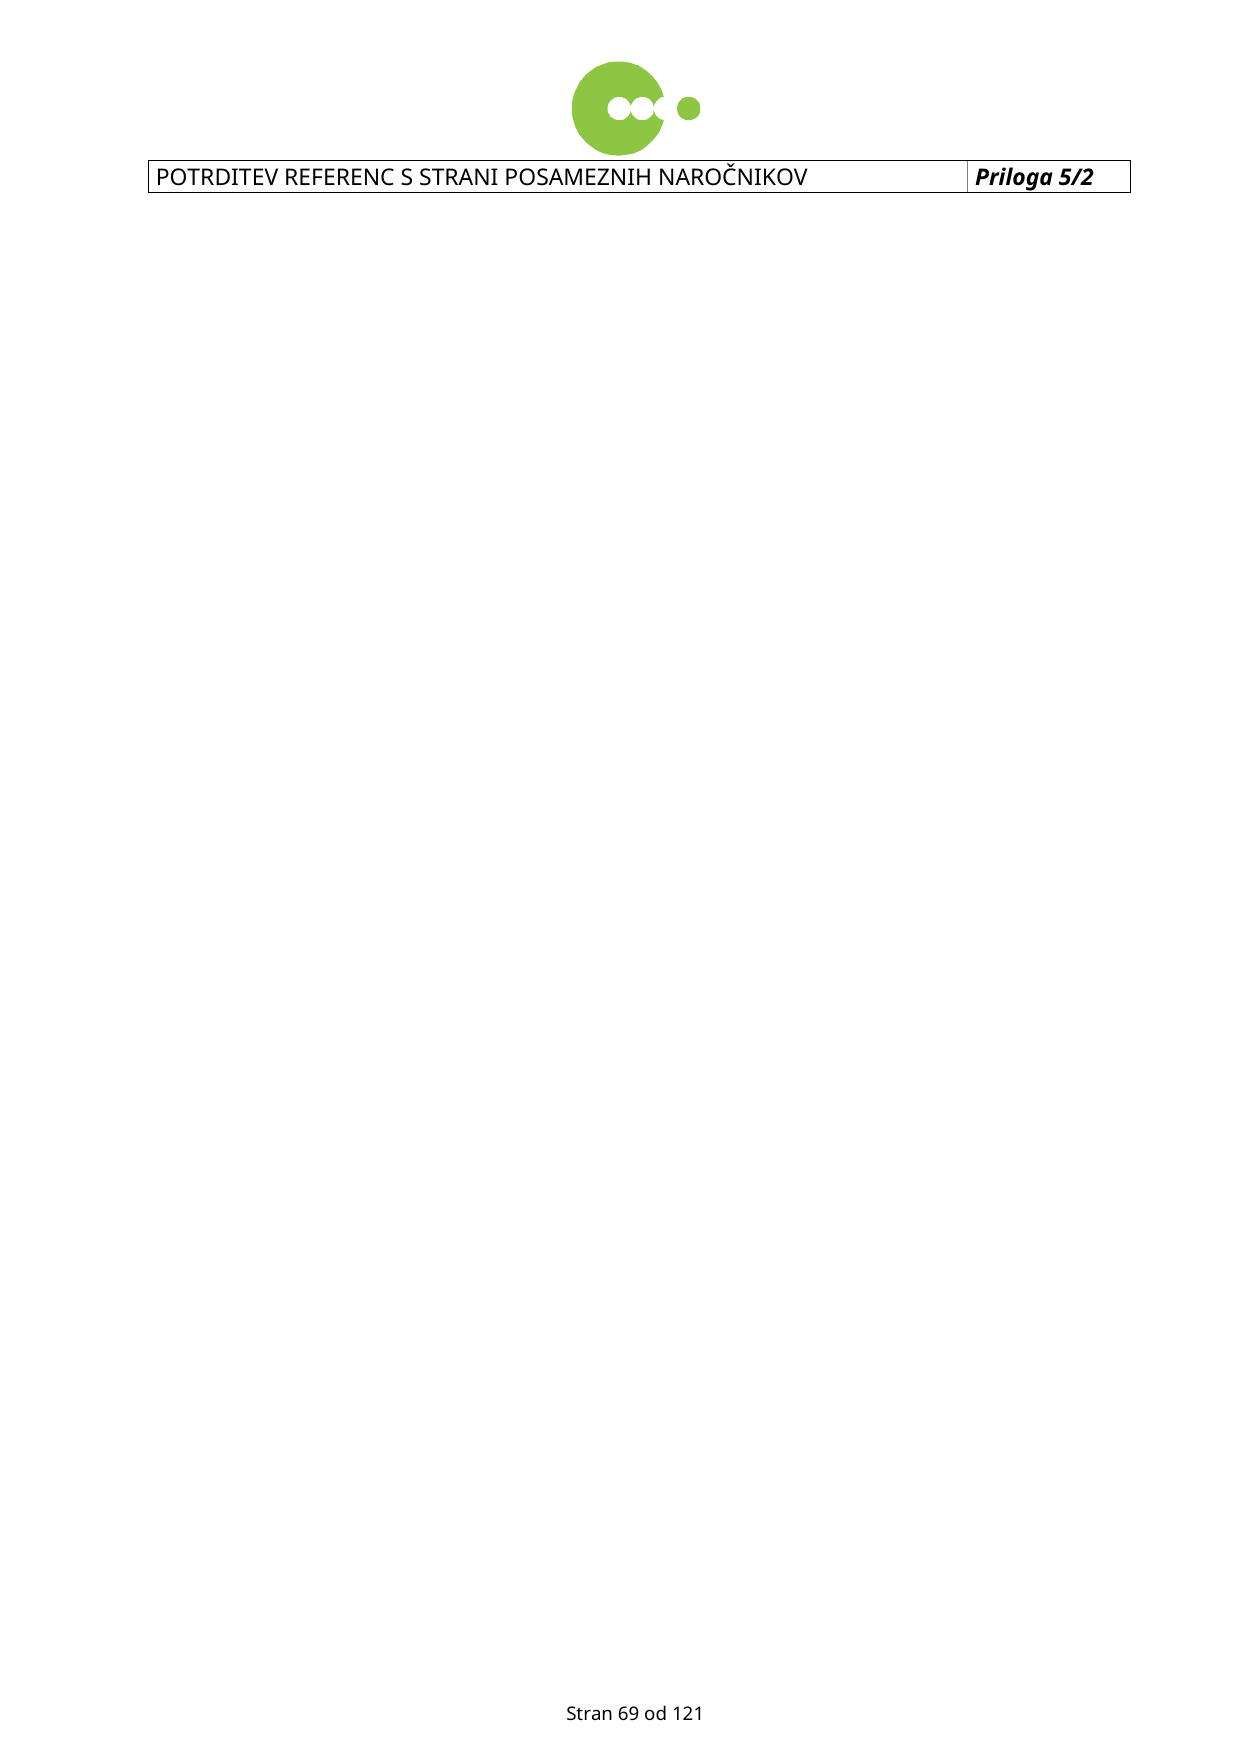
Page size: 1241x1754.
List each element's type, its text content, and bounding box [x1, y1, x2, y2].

table_header POTRDITEV REFERENC S STRANI POSAMEZNIH NAROČNIKOV [149, 161, 967, 192]
table_header Priloga 5/2 [968, 161, 1130, 192]
